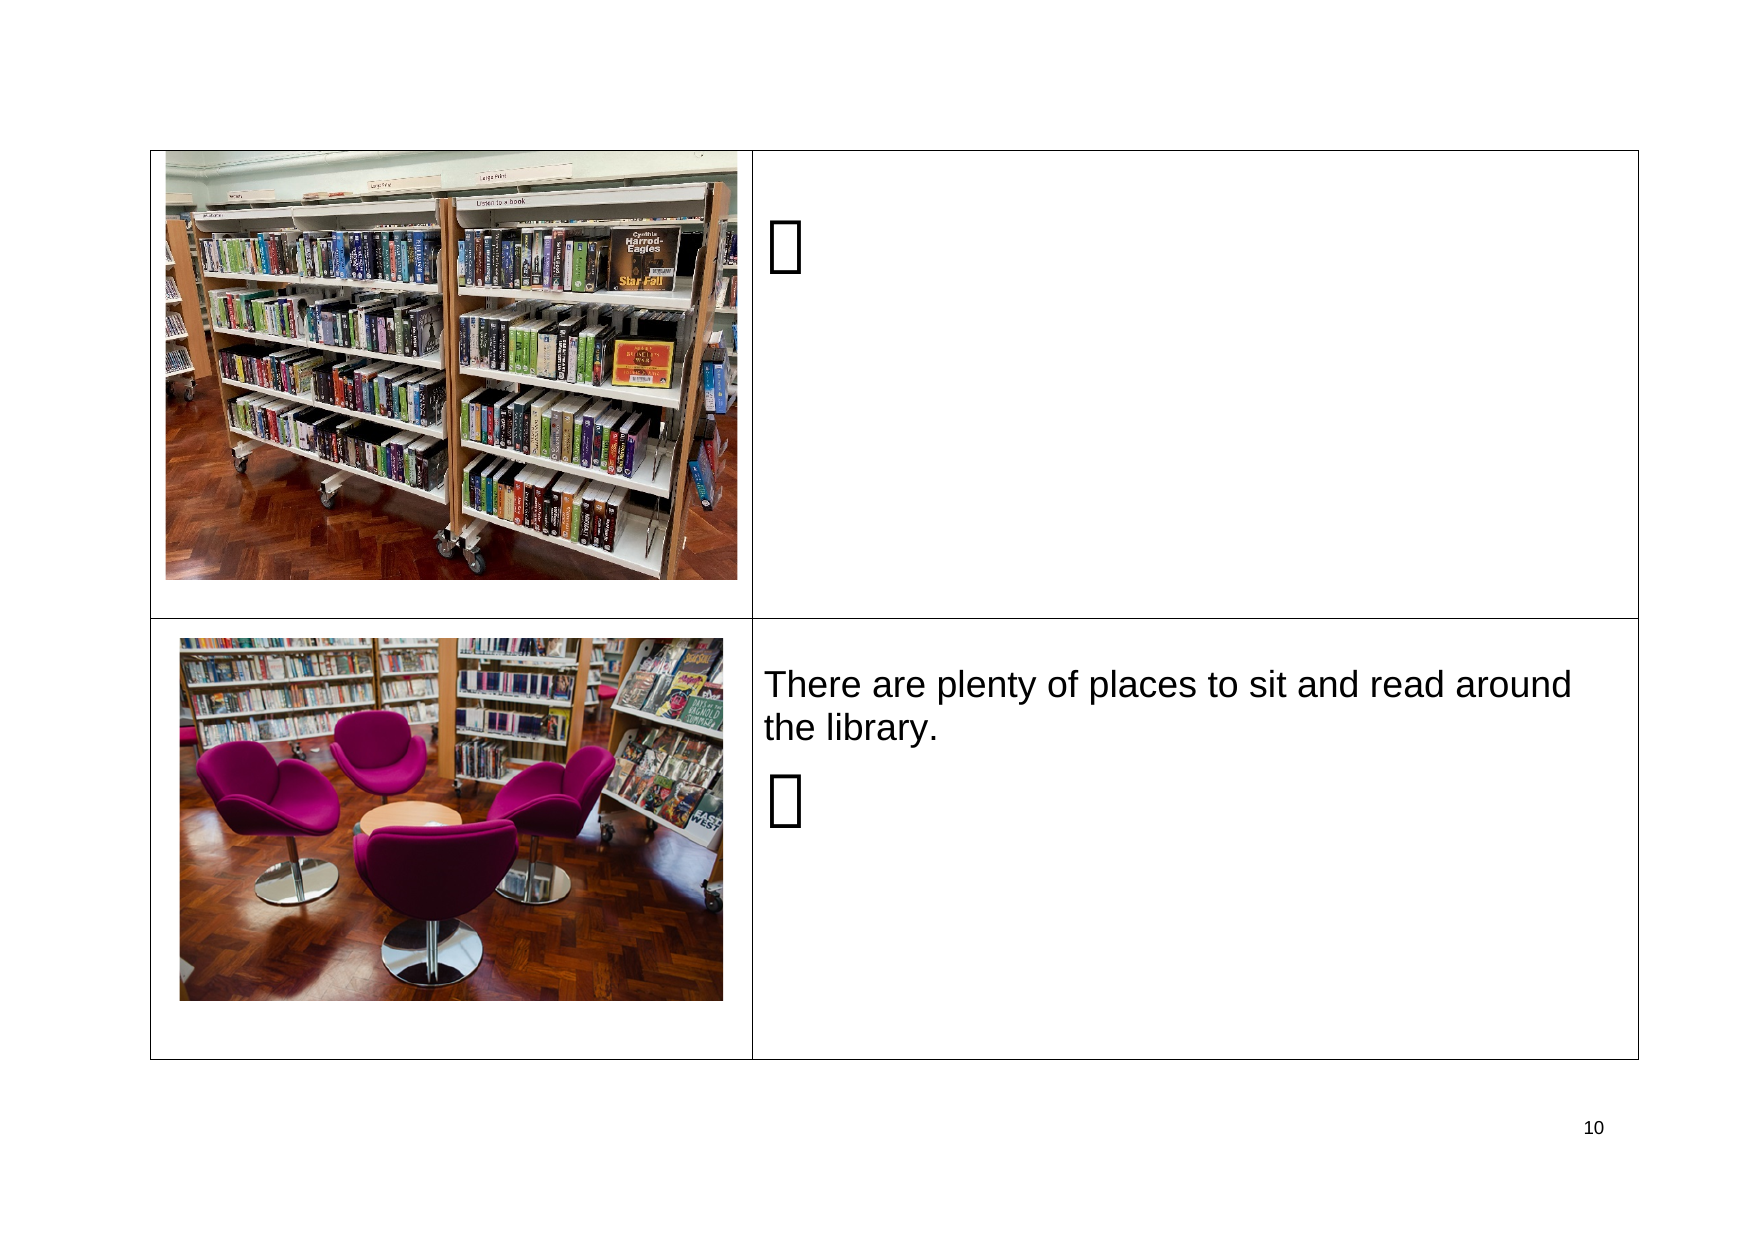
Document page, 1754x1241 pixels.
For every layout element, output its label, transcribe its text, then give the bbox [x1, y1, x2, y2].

table_cell [151, 619, 752, 1058]
picture [165, 151, 738, 580]
table_cell There are plenty of places to sit and read around the library.  [753, 619, 1638, 1058]
table_cell [151, 151, 752, 618]
picture [179, 638, 724, 1001]
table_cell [753, 151, 1638, 618]
